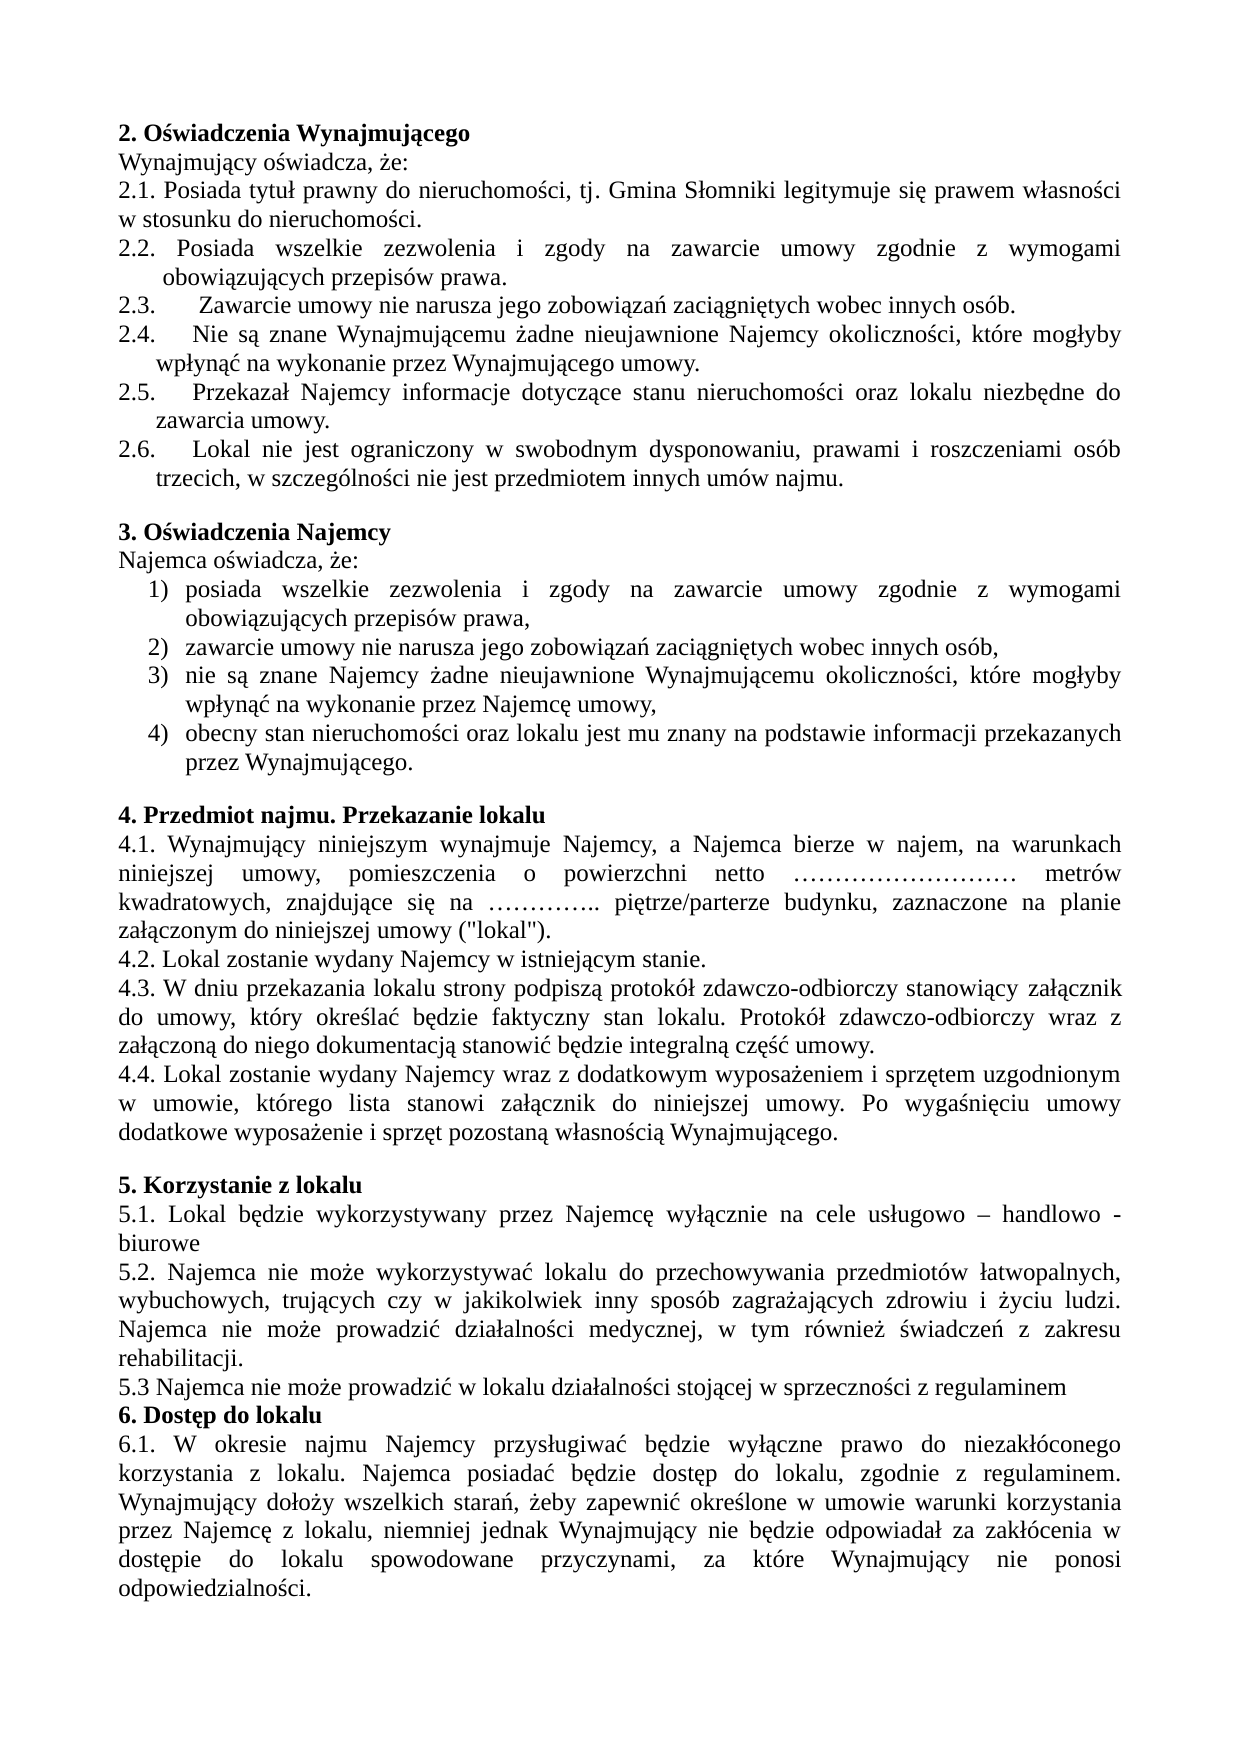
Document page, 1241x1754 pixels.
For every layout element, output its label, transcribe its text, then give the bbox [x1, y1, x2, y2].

list Zawarcie umowy nie narusza jego zobowiązań zaciągniętych wobec innych osób. [118, 291, 1122, 319]
list 2.1. Posiada tytuł prawny do nieruchomości, tj. Gmina Słomniki legitymuje się prawem własności w stosunku do nieruchomości. [118, 176, 1122, 233]
text 4.2. Lokal zostanie wydany Najemcy w istniejącym stanie. [118, 944, 1122, 973]
text 2. Oświadczenia Wynajmującego [118, 118, 1122, 147]
text Wynajmujący oświadcza, że: [118, 147, 1122, 176]
text 5.3 Najemca nie może prowadzić w lokalu działalności stojącej w sprzeczności z regulaminem [118, 1372, 1122, 1401]
list 2.2. Posiada wszelkie zezwolenia i zgody na zawarcie umowy zgodnie z wymogami obowiązujących przepisów prawa. [118, 233, 1122, 291]
text 5. Korzystanie z lokalu [118, 1171, 1122, 1199]
text 5.2. Najemca nie może wykorzystywać lokalu do przechowywania przedmiotów łatwopalnych, wybuchowych, trujących czy w jakikolwiek inny sposób zagrażających zdrowiu i życiu ludzi. Najemca nie może prowadzić działalności medycznej, w tym również świadczeń z zakresu rehabilitacji. [118, 1257, 1122, 1372]
text 4.1. Wynajmujący niniejszym wynajmuje Najemcy, a Najemca bierze w najem, na warunkach niniejszej umowy, pomieszczenia o powierzchni netto ……………………… metrów kwadratowych, znajdujące się na ………….. piętrze/parterze budynku, zaznaczone na planie załączonym do niniejszej umowy ("lokal"). [118, 829, 1122, 944]
text 4.4. Lokal zostanie wydany Najemcy wraz z dodatkowym wyposażeniem i sprzętem uzgodnionym w umowie, którego lista stanowi załącznik do niniejszej umowy. Po wygaśnięciu umowy dodatkowe wyposażenie i sprzęt pozostaną własnością Wynajmującego. [118, 1059, 1122, 1146]
list Lokal nie jest ograniczony w swobodnym dysponowaniu, prawami i roszczeniami osób trzecich, w szczególności nie jest przedmiotem innych umów najmu. [118, 434, 1122, 492]
list posiada wszelkie zezwolenia i zgody na zawarcie umowy zgodnie z wymogami obowiązujących przepisów prawa, [148, 574, 1122, 632]
text Najemca oświadcza, że: [118, 546, 1122, 574]
text 4.3. W dniu przekazania lokalu strony podpiszą protokół zdawczo-odbiorczy stanowiący załącznik do umowy, który określać będzie faktyczny stan lokalu. Protokół zdawczo-odbiorczy wraz z załączoną do niego dokumentacją stanowić będzie integralną część umowy. [118, 973, 1122, 1059]
list zawarcie umowy nie narusza jego zobowiązań zaciągniętych wobec innych osób, [148, 632, 1122, 661]
text 6.1. W okresie najmu Najemcy przysługiwać będzie wyłączne prawo do niezakłóconego korzystania z lokalu. Najemca posiadać będzie dostęp do lokalu, zgodnie z regulaminem. Wynajmujący dołoży wszelkich starań, żeby zapewnić określone w umowie warunki korzystania przez Najemcę z lokalu, niemniej jednak Wynajmujący nie będzie odpowiadał za zakłócenia w dostępie do lokalu spowodowane przyczynami, za które Wynajmujący nie ponosi odpowiedzialności. [118, 1429, 1122, 1602]
text 4. Przedmiot najmu. Przekazanie lokalu [118, 801, 1122, 829]
list Nie są znane Wynajmującemu żadne nieujawnione Najemcy okoliczności, które mogłyby wpłynąć na wykonanie przez Wynajmującego umowy. [118, 319, 1122, 377]
list nie są znane Najemcy żadne nieujawnione Wynajmującemu okoliczności, które mogłyby wpłynąć na wykonanie przez Najemcę umowy, [148, 661, 1122, 718]
list obecny stan nieruchomości oraz lokalu jest mu znany na podstawie informacji przekazanych przez Wynajmującego. [148, 718, 1122, 776]
text 5.1. Lokal będzie wykorzystywany przez Najemcę wyłącznie na cele usługowo – handlowo -biurowe [118, 1199, 1122, 1257]
text 3. Oświadczenia Najemcy [118, 517, 1122, 546]
list Przekazał Najemcy informacje dotyczące stanu nieruchomości oraz lokalu niezbędne do zawarcia umowy. [118, 377, 1122, 434]
text 6. Dostęp do lokalu [118, 1401, 1122, 1429]
